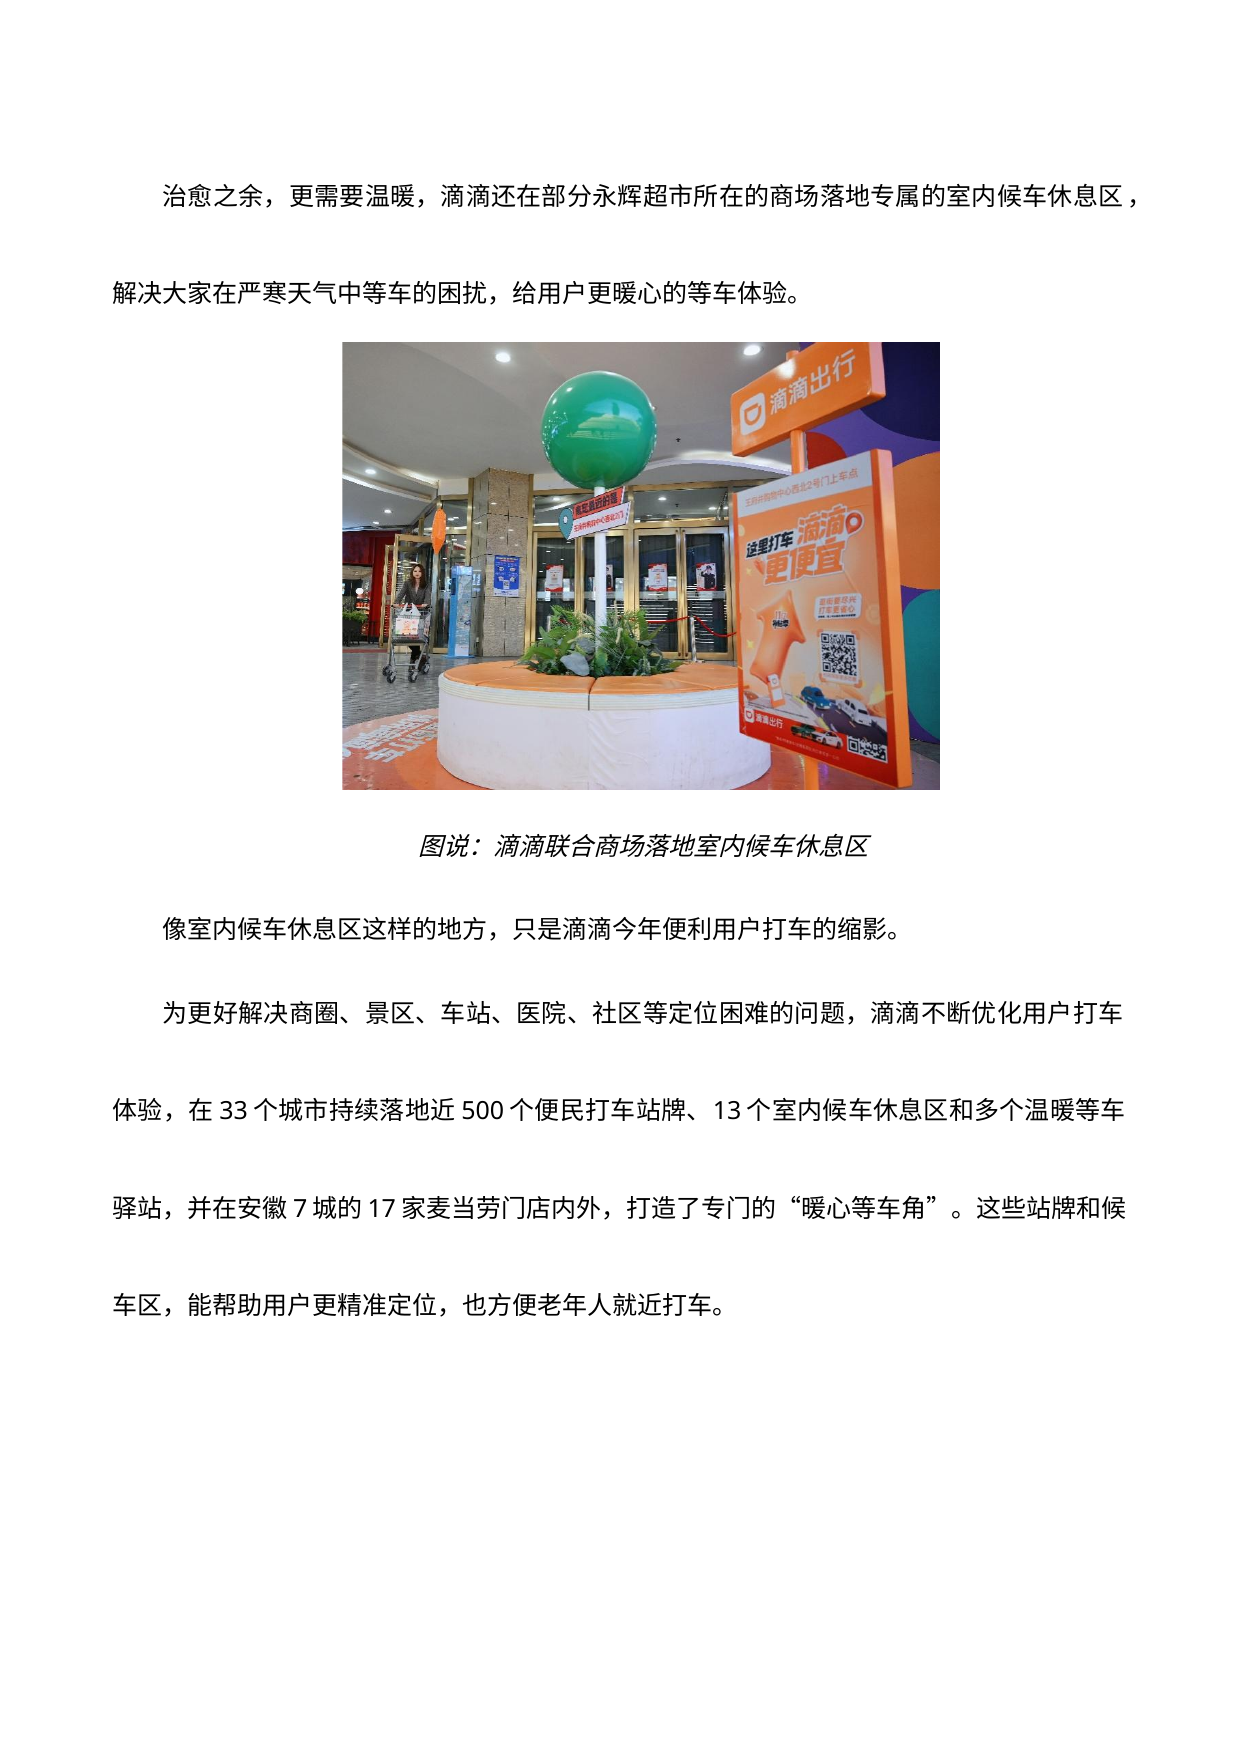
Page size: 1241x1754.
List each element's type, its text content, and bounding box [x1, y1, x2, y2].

text 图说：滴滴联合商场落地室内候车休息区 [112, 812, 1128, 877]
text 像室内候车休息区这样的地方，只是滴滴今年便利用户打车的缩影。 [112, 896, 1128, 961]
text 治愈之余，更需要温暖，滴滴还在部分永辉超市所在的商场落地专属的室内候车休息区，解决大家在严寒天气中等车的困扰，给用户更暖心的等车体验。 [112, 162, 1128, 324]
picture [342, 342, 940, 790]
text 为更好解决商圈、景区、车站、医院、社区等定位困难的问题，滴滴不断优化用户打车体验，在33个城市持续落地近500个便民打车站牌、13个室内候车休息区和多个温暖等车驿站，并在安徽7城的17家麦当劳门店内外，打造了专门的“暖心等车角”。这些站牌和候车区，能帮助用户更精准定位，也方便老年人就近打车。 [112, 979, 1128, 1336]
